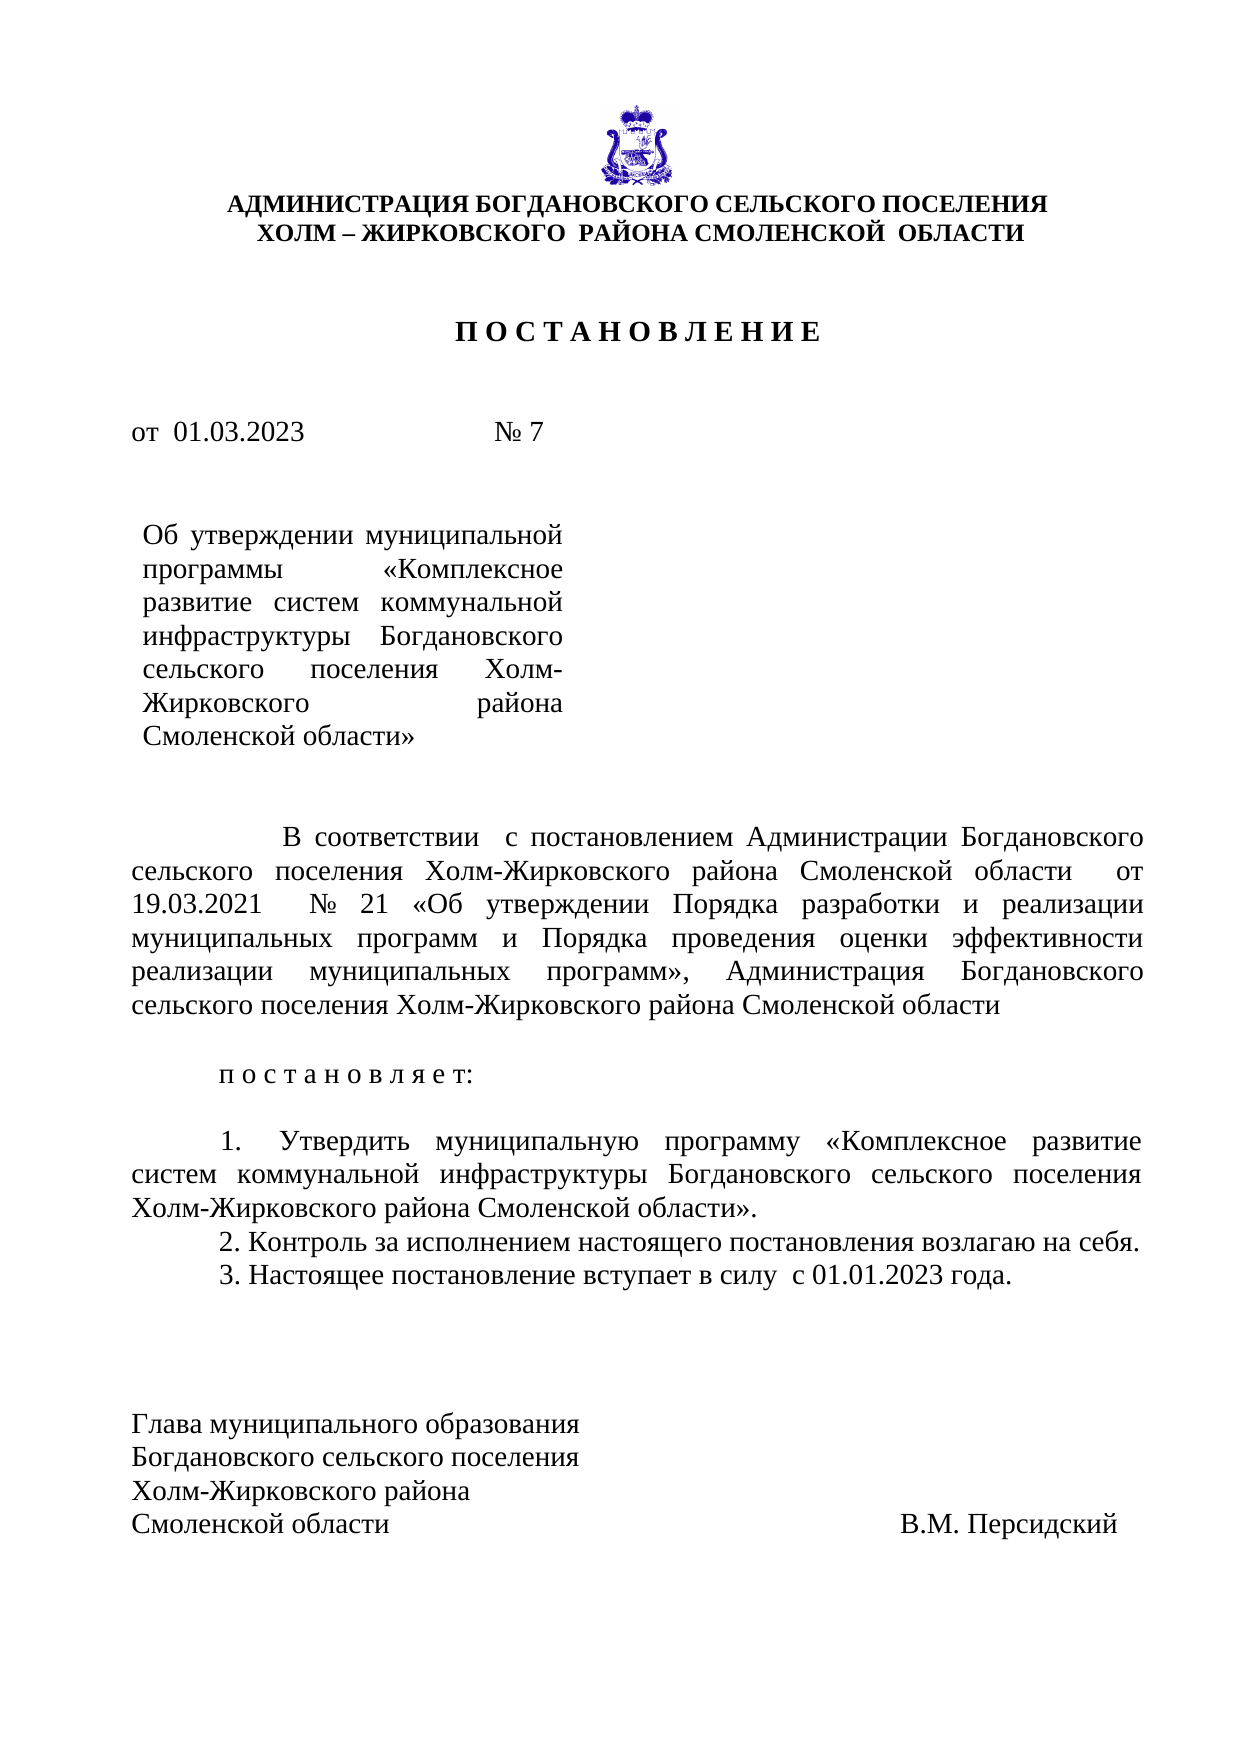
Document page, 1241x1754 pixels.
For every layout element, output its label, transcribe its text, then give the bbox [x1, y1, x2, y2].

text 2. Контроль за исполнением настоящего постановления возлагаю на себя. [131, 1224, 1144, 1257]
text Глава муниципального образования [131, 1406, 1144, 1439]
text 3. Настоящее постановление вступает в силу с 01.01.2023 года. [146, 1257, 1144, 1291]
text Смоленской области В.М. Персидский [131, 1506, 1144, 1540]
text п о с т а н о в л я е т: [131, 1056, 1144, 1089]
table_header Об утверждении муниципальной программы «Комплексное развитие систем коммунальной инфраструктуры Богдановского сельского поселения Холм-Жирковского района Смоленской области» [131, 517, 574, 786]
text Богдановского сельского поселения [131, 1439, 1144, 1473]
text ХОЛМ – ЖИРКОВСКОГО РАЙОНА СМОЛЕНСКОЙ ОБЛАСТИ [131, 218, 1144, 247]
text АДМИНИСТРАЦИЯ БОГДАНОВСКОГО СЕЛЬСКОГО ПОСЕЛЕНИЯ [131, 189, 1144, 218]
picture [600, 103, 675, 190]
text от 01.03.2023 № 7 [131, 414, 1144, 448]
text Холм-Жирковского района [131, 1473, 1144, 1506]
text П О С Т А Н О В Л Е Н И Е [131, 314, 1144, 347]
text В соответствии с постановлением Администрации Богдановского сельского поселения Холм-Жирковского района Смоленской области от 19.03.2021 № 21 «Об утверждении Порядка разработки и реализации муниципальных программ и Порядка проведения оценки эффективности реализации муниципальных программ», Администрация Богдановского сельского поселения Холм-Жирковского района Смоленской области [131, 819, 1144, 1020]
list Утвердить муниципальную программу «Комплексное развитие систем коммунальной инфраструктуры Богдановского сельского поселения Холм-Жирковского района Смоленской области». [131, 1123, 1142, 1224]
